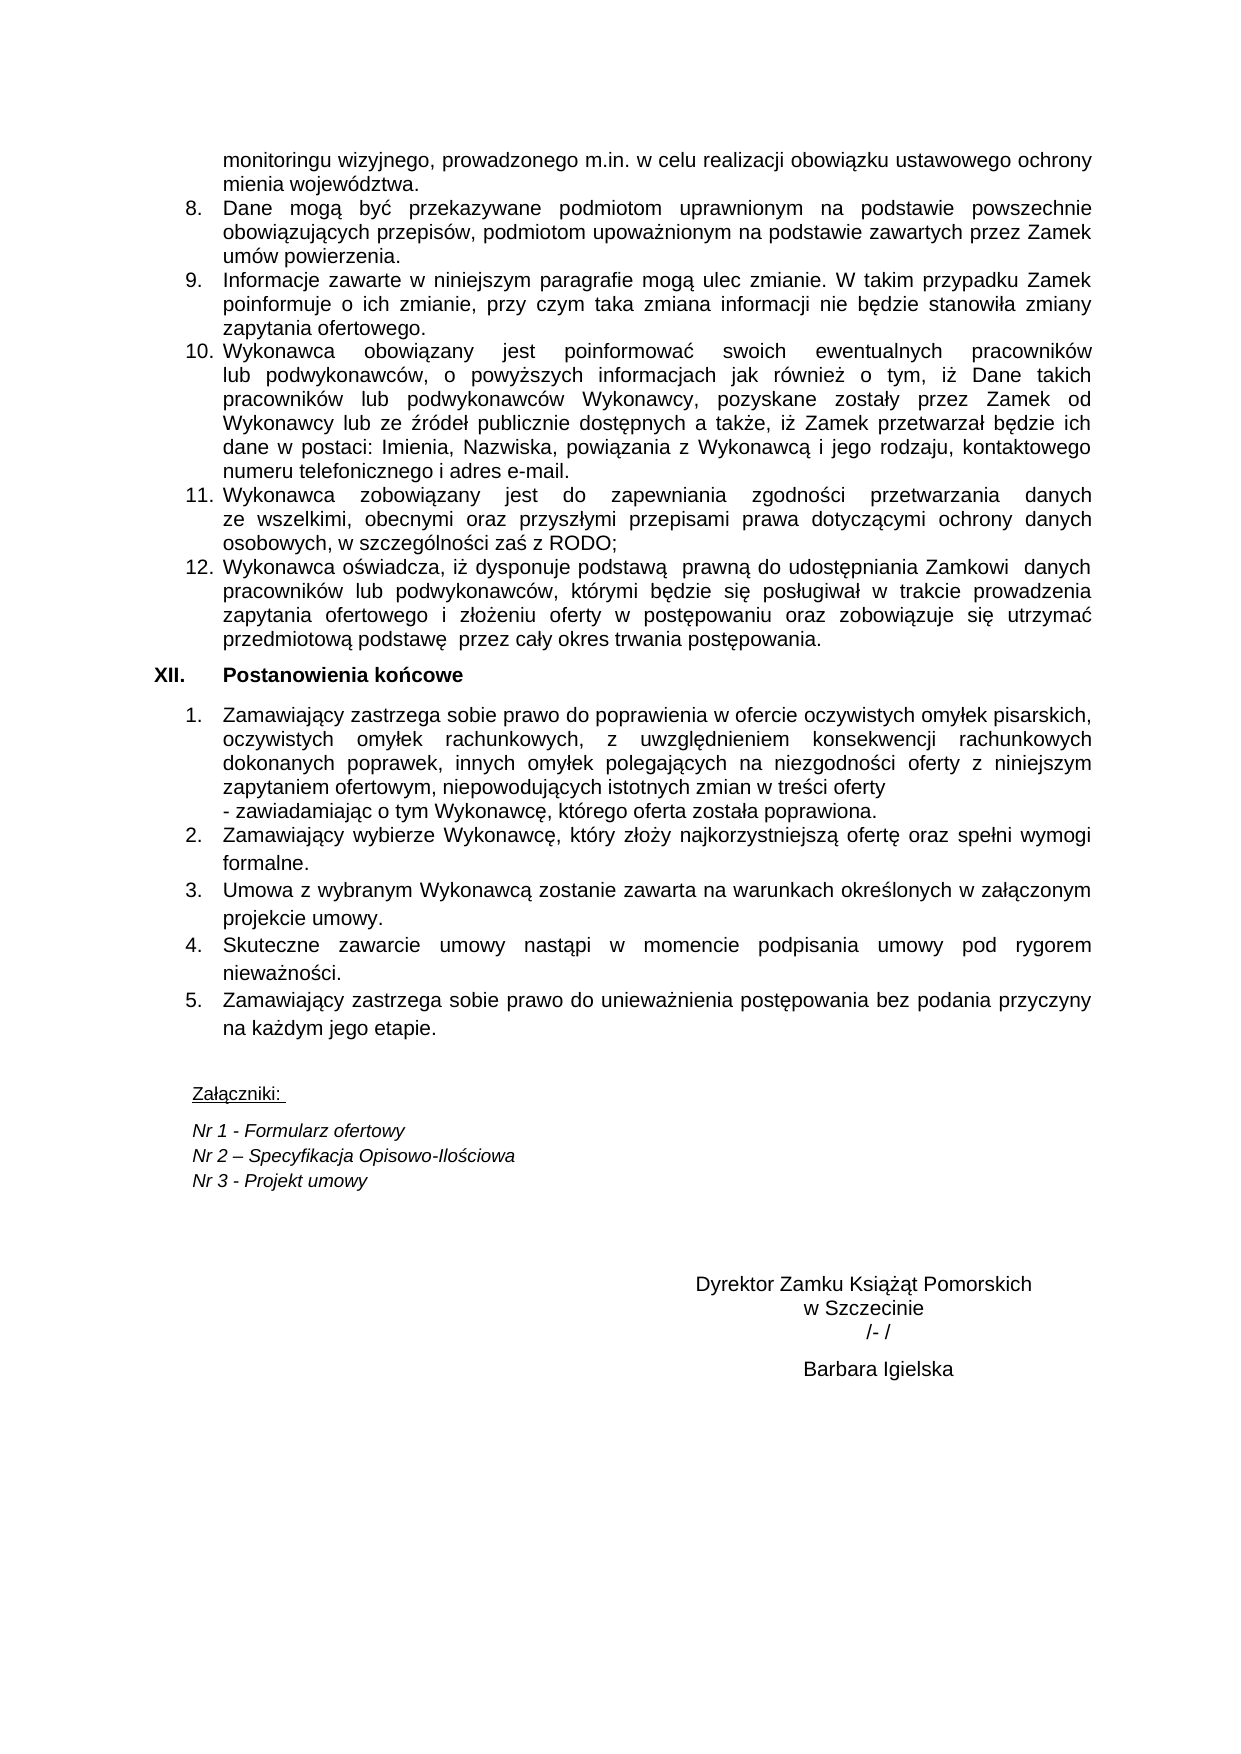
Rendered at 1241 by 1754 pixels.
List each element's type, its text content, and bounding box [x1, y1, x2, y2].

list Skuteczne zawarcie umowy nastąpi w momencie podpisania umowy pod rygorem nieważności. [185, 933, 1093, 984]
text /- / [664, 1320, 1093, 1344]
text Nr 3 - Projekt umowy [148, 1170, 1093, 1191]
list - zawiadamiając o tym Wykonawcę, którego oferta została poprawiona. [223, 799, 1093, 823]
text Dyrektor Zamku Książąt Pomorskich w Szczecinie [635, 1272, 1093, 1320]
list Zamawiający zastrzega sobie prawo do unieważnienia postępowania bez podania przyczyny na każdym jego etapie. [185, 988, 1093, 1039]
list Wykonawca zobowiązany jest do zapewniania zgodności przetwarzania danych ze wszelkimi, obecnymi oraz przyszłymi przepisami prawa dotyczącymi ochrony danych osobowych, w szczególności zaś z RODO; [185, 483, 1093, 555]
list Wykonawca obowiązany jest poinformować swoich ewentualnych pracowników lub podwykonawców, o powyższych informacjach jak również o tym, iż Dane takich pracowników lub podwykonawców Wykonawcy, pozyskane zostały przez Zamek od Wykonawcy lub ze źródeł publicznie dostępnych a także, iż Zamek przetwarzał będzie ich dane w postaci: Imienia, Nazwiska, powiązania z Wykonawcą i jego rodzaju, kontaktowego numeru telefonicznego i adres e-mail. [185, 339, 1093, 483]
list Dane mogą być przekazywane podmiotom uprawnionym na podstawie powszechnie obowiązujących przepisów, podmiotom upoważnionym na podstawie zawartych przez Zamek umów powierzenia. [185, 196, 1093, 267]
list Zamawiający wybierze Wykonawcę, który złoży najkorzystniejszą ofertę oraz spełni wymogi formalne. [185, 823, 1093, 874]
text Załączniki: [192, 1083, 1093, 1104]
text Barbara Igielska [664, 1357, 1093, 1381]
list Informacje zawarte w niniejszym paragrafie mogą ulec zmianie. W takim przypadku Zamek poinformuje o ich zmianie, przy czym taka zmiana informacji nie będzie stanowiła zmiany zapytania ofertowego. [185, 267, 1093, 339]
text Nr 1 - Formularz ofertowy [148, 1120, 1093, 1142]
list Postanowienia końcowe [185, 663, 1093, 687]
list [185, 148, 1093, 196]
text Nr 2 – Specyfikacja Opisowo-Ilościowa [148, 1145, 1093, 1167]
list Umowa z wybranym Wykonawcą zostanie zawarta na warunkach określonych w załączonym projekcie umowy. [185, 878, 1093, 929]
list Wykonawca oświadcza, iż dysponuje podstawą prawną do udostępniania Zamkowi danych pracowników lub podwykonawców, którymi będzie się posługiwał w trakcie prowadzenia zapytania ofertowego i złożeniu oferty w postępowaniu oraz zobowiązuje się utrzymać przedmiotową podstawę przez cały okres trwania postępowania. [185, 555, 1093, 651]
list Zamawiający zastrzega sobie prawo do poprawienia w ofercie oczywistych omyłek pisarskich, oczywistych omyłek rachunkowych, z uwzględnieniem konsekwencji rachunkowych dokonanych poprawek, innych omyłek polegających na niezgodności oferty z niniejszym zapytaniem ofertowym, niepowodujących istotnych zmian w treści oferty [185, 703, 1093, 799]
